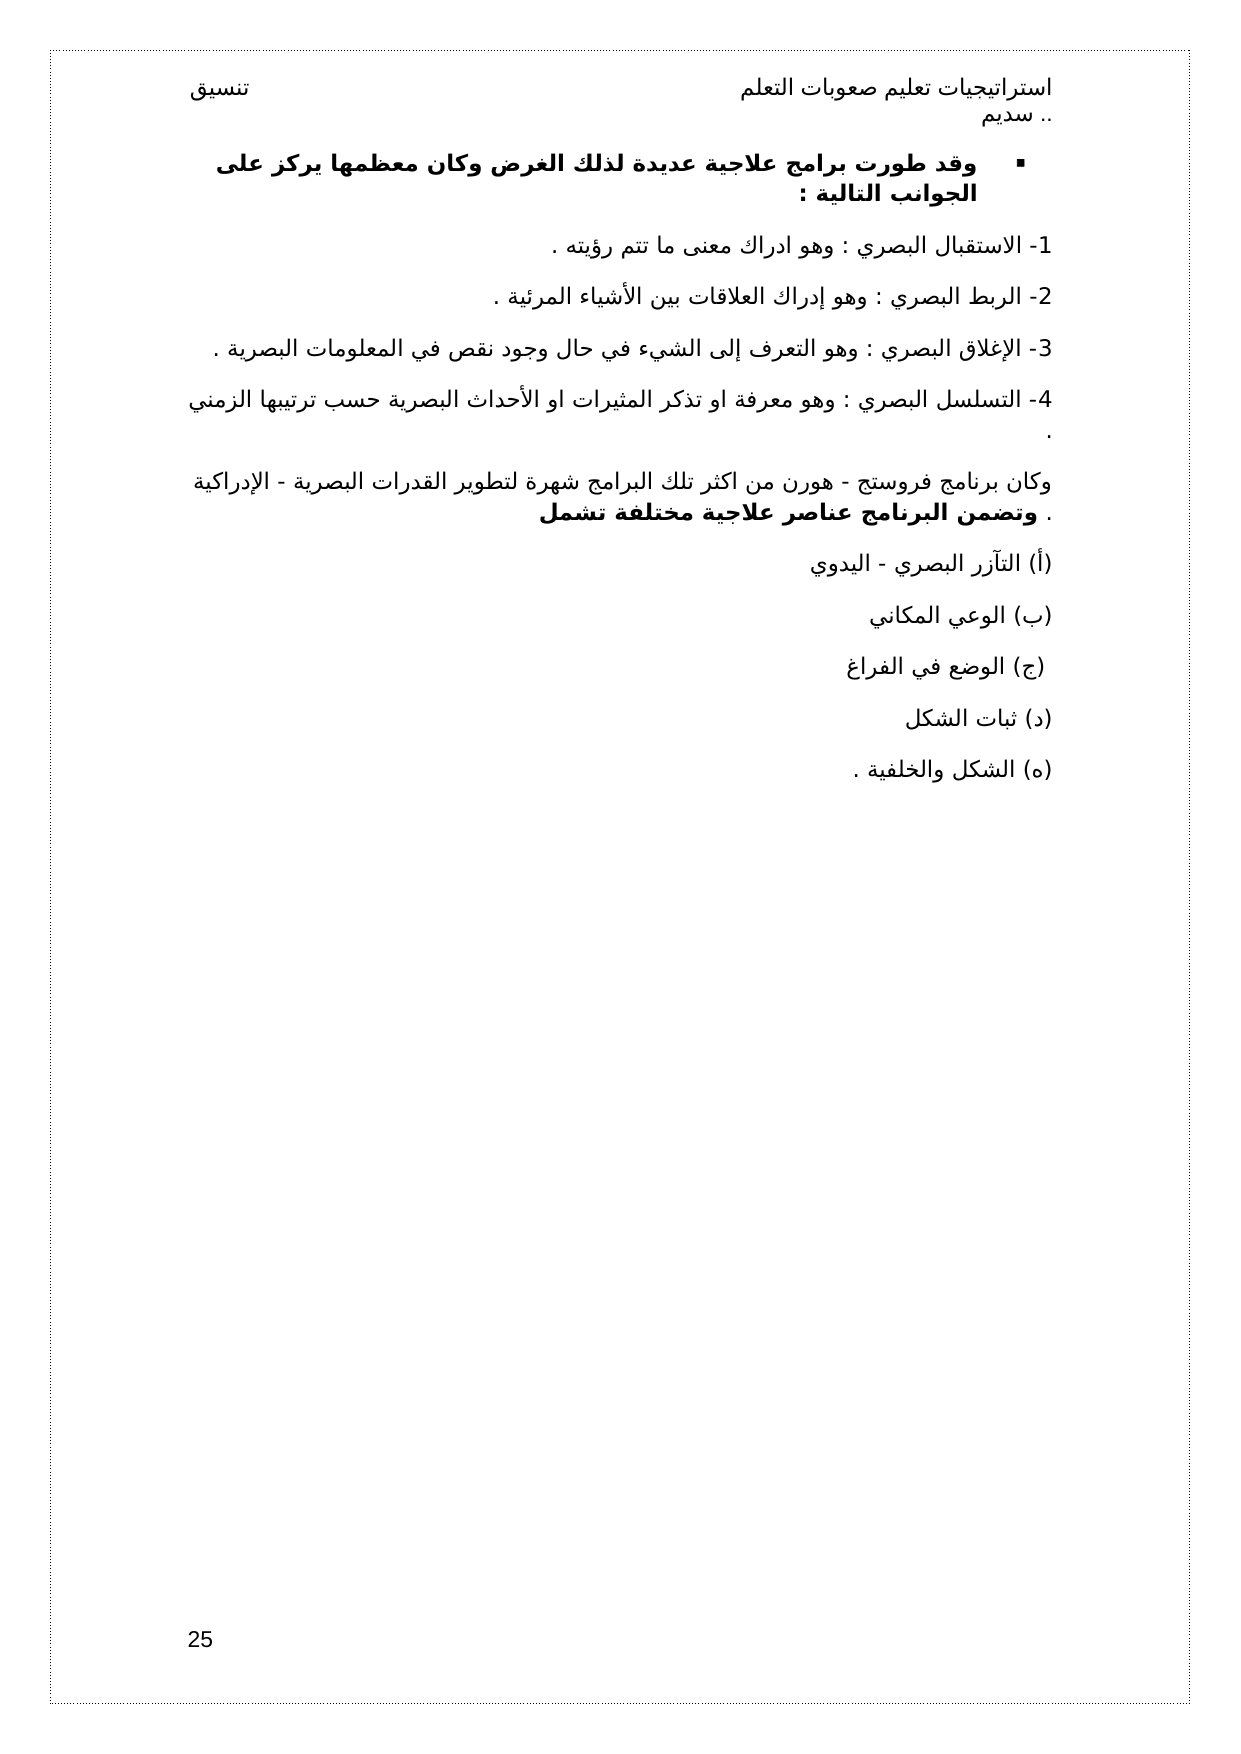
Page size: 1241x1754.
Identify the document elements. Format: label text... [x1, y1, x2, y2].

text (ه) الشكل والخلفية . [187, 756, 1053, 783]
text وكان برنامج فروستج - هورن من اكثر تلك البرامج شهرة لتطوير القدرات البصرية - الإدراكية . وتضمن البرنامج عناصر علاجية مختلفة تشمل [187, 468, 1053, 526]
text 4- التسلسل البصري : وهو معرفة او تذكر المثيرات او الأحداث البصرية حسب ترتيبها الزمني . [187, 386, 1053, 444]
text (ب) الوعي المكاني [187, 602, 1053, 629]
list وقد طورت برامج علاجية عديدة لذلك الغرض وكان معظمها يركز على الجوانب التالية : [187, 150, 1015, 207]
text 3- الإغلاق البصري : وهو التعرف إلى الشيء في حال وجود نقص في المعلومات البصرية . [187, 335, 1053, 362]
text (د) ثبات الشكل [187, 705, 1053, 732]
text 2- الربط البصري : وهو إدراك العلاقات بين الأشياء المرئية . [187, 283, 1053, 310]
text 1- الاستقبال البصري : وهو ادراك معنى ما تتم رؤيته . [187, 232, 1053, 259]
text (ج) الوضع في الفراغ [187, 653, 1053, 680]
text (أ) التآزر البصري - اليدوي [187, 551, 1053, 577]
